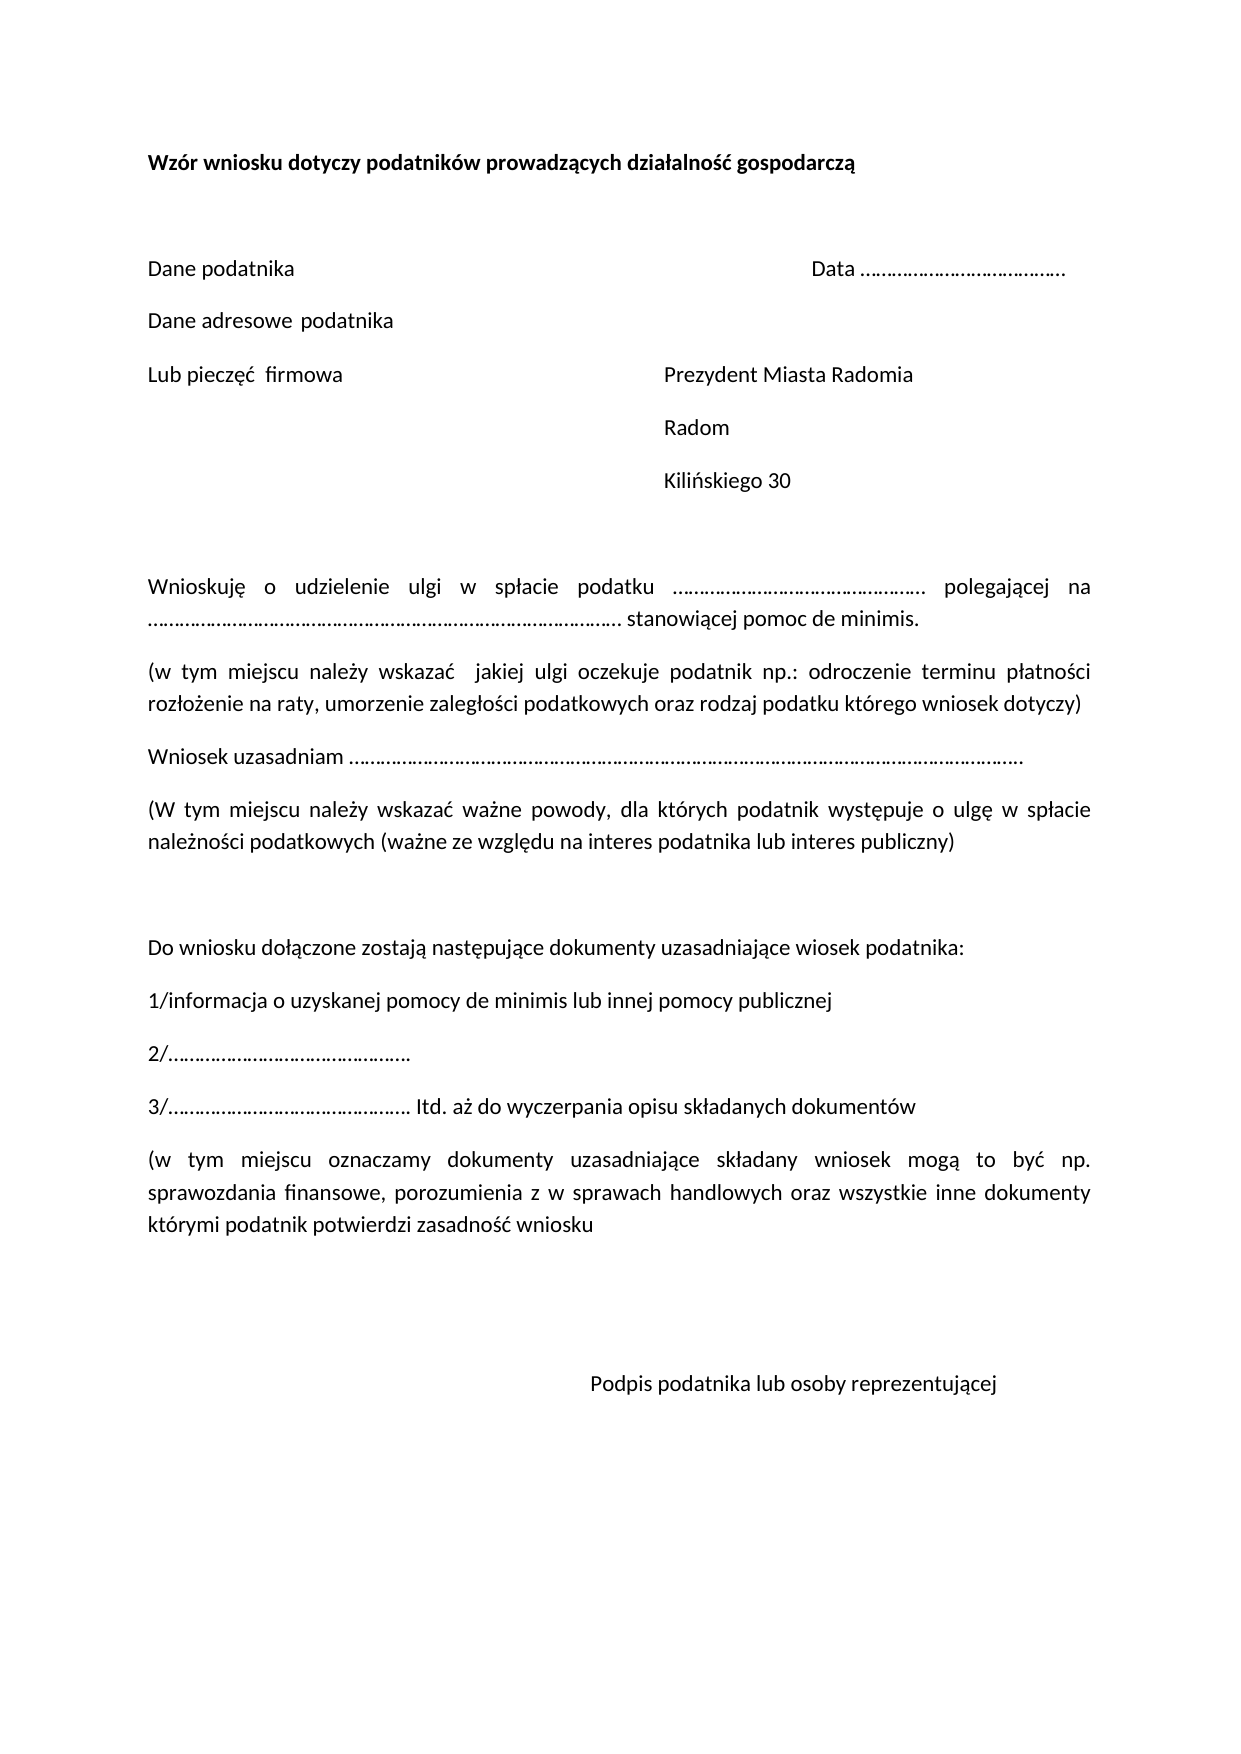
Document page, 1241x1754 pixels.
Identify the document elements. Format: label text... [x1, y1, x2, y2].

text Wniosek uzasadniam ……………………………………………………………………………………………………………….. [148, 742, 1093, 770]
text (w tym miejscu należy wskazać jakiej ulgi oczekuje podatnik np.: odroczenie terminu płatności rozłożenie na raty, umorzenie zaległości podatkowych oraz rodzaj podatku którego wniosek dotyczy) [148, 657, 1093, 717]
text 2/………………………………………. [148, 1039, 1093, 1067]
text 1/informacja o uzyskanej pomocy de minimis lub innej pomocy publicznej [148, 986, 1093, 1014]
text 3/………………………………………. Itd. aż do wyczerpania opisu składanych dokumentów [148, 1092, 1093, 1121]
text Dane adresowe podatnika [148, 307, 1093, 335]
text Wnioskuję o udzielenie ulgi w spłacie podatku ………………………………………… polegającej na ……………………………………………………………………………… stanowiącej pomoc de minimis. [148, 572, 1093, 632]
text (W tym miejscu należy wskazać ważne powody, dla których podatnik występuje o ulgę w spłacie należności podatkowych (ważne ze względu na interes podatnika lub interes publiczny) [148, 795, 1093, 855]
text Lub pieczęć firmowa Prezydent Miasta Radomia [148, 360, 1093, 388]
text Do wniosku dołączone zostają następujące dokumenty uzasadniające wiosek podatnika: [148, 933, 1093, 961]
text Kilińskiego 30 [148, 466, 1093, 494]
text Podpis podatnika lub osoby reprezentującej [516, 1369, 1093, 1397]
text Wzór wniosku dotyczy podatników prowadzących działalność gospodarczą [148, 148, 1093, 176]
text Radom [148, 413, 1093, 441]
text Dane podatnika Data ………………………………… [148, 254, 1093, 282]
text (w tym miejscu oznaczamy dokumenty uzasadniające składany wniosek mogą to być np. sprawozdania finansowe, porozumienia z w sprawach handlowych oraz wszystkie inne dokumenty którymi podatnik potwierdzi zasadność wniosku [148, 1146, 1093, 1238]
